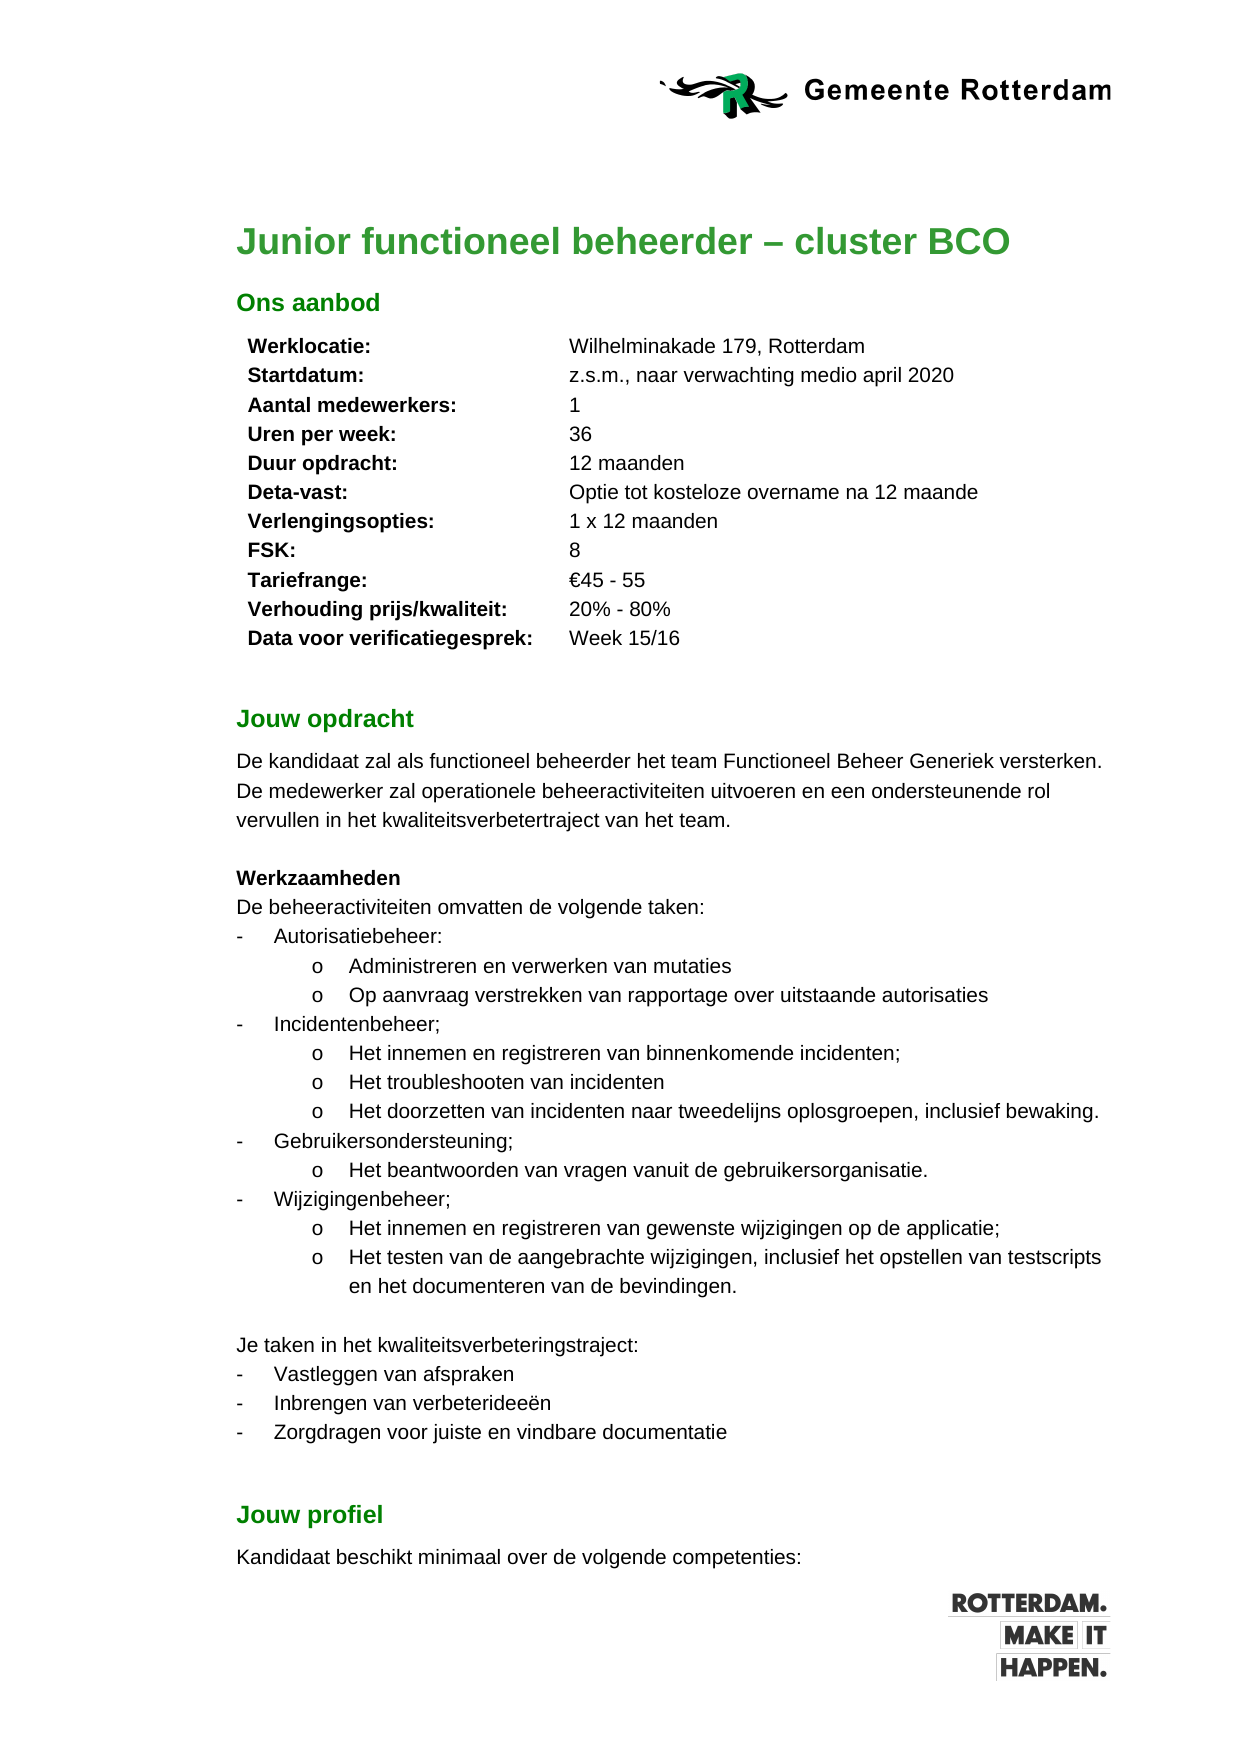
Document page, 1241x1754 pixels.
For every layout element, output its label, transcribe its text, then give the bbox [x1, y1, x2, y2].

list Administreren en verwerken van mutaties [311, 950, 1110, 979]
text Kandidaat beschikt minimaal over de volgende competenties: [236, 1541, 1110, 1571]
table_cell 20% - 80% Week 15/16 [558, 591, 1109, 650]
text De kandidaat zal als functioneel beheerder het team Functioneel Beheer Generiek versterken. De medewerker zal operationele beheeractiviteiten uitvoeren en een ondersteunende rol vervullen in het kwaliteitsverbetertraject van het team. [236, 746, 1110, 833]
list Zorgdragen voor juiste en vindbare documentatie [236, 1416, 1110, 1446]
subtitle Jouw profiel [236, 1500, 1110, 1529]
table_header Werklocatie: [236, 329, 558, 358]
table_cell 36 [558, 416, 1109, 446]
list Inbrengen van verbeterideeën [236, 1387, 1110, 1416]
table_cell Tariefrange: [236, 562, 558, 591]
table_cell 8 [558, 533, 1109, 562]
list Het innemen en registreren van gewenste wijzigingen op de applicatie; [311, 1212, 1110, 1241]
picture [948, 1590, 1111, 1681]
list Autorisatiebeheer: [236, 921, 1110, 950]
table_cell Verhouding prijs/kwaliteit: Data voor verificatiegesprek: [236, 591, 558, 650]
table_cell Duur opdracht: Deta-vast: [236, 446, 558, 504]
list Op aanvraag verstrekken van rapportage over uitstaande autorisaties [311, 979, 1110, 1008]
subtitle Ons aanbod [236, 287, 1110, 316]
table_cell €45 - 55 [558, 562, 1109, 591]
text De beheeractiviteiten omvatten de volgende taken: [236, 891, 1110, 921]
subtitle Jouw opdracht [236, 704, 1110, 733]
table_cell FSK: [236, 533, 558, 562]
list Gebruikersondersteuning; [236, 1125, 1110, 1154]
table_cell Aantal medewerkers: [236, 387, 558, 416]
list Het testen van de aangebrachte wijzigingen, inclusief het opstellen van testscripts en het documenteren van de bevindingen. [311, 1241, 1110, 1300]
picture [659, 73, 1111, 119]
table_cell Uren per week: [236, 416, 558, 446]
table_cell Startdatum: [236, 358, 558, 387]
list Het innemen en registreren van binnenkomende incidenten; [311, 1037, 1110, 1066]
table_header Wilhelminakade 179, Rotterdam [558, 329, 1109, 358]
text Je taken in het kwaliteitsverbeteringstraject: [236, 1329, 1110, 1358]
subtitle Junior functioneel beheerder – cluster BCO [236, 219, 1110, 262]
text Werkzaamheden [236, 862, 1110, 891]
list Wijzigingenbeheer; [236, 1183, 1110, 1212]
table_cell 1 x 12 maanden [558, 504, 1109, 533]
table_cell Verlengingsopties: [236, 504, 558, 533]
list Het beantwoorden van vragen vanuit de gebruikersorganisatie. [311, 1154, 1110, 1183]
list Incidentenbeheer; [236, 1008, 1110, 1037]
list Het doorzetten van incidenten naar tweedelijns oplosgroepen, inclusief bewaking. [311, 1096, 1110, 1125]
list Het troubleshooten van incidenten [311, 1066, 1110, 1096]
table_cell z.s.m., naar verwachting medio april 2020 [558, 358, 1109, 387]
list Vastleggen van afspraken [236, 1358, 1110, 1387]
table_cell 12 maanden Optie tot kosteloze overname na 12 maande [558, 446, 1109, 504]
table_cell 1 [558, 387, 1109, 416]
